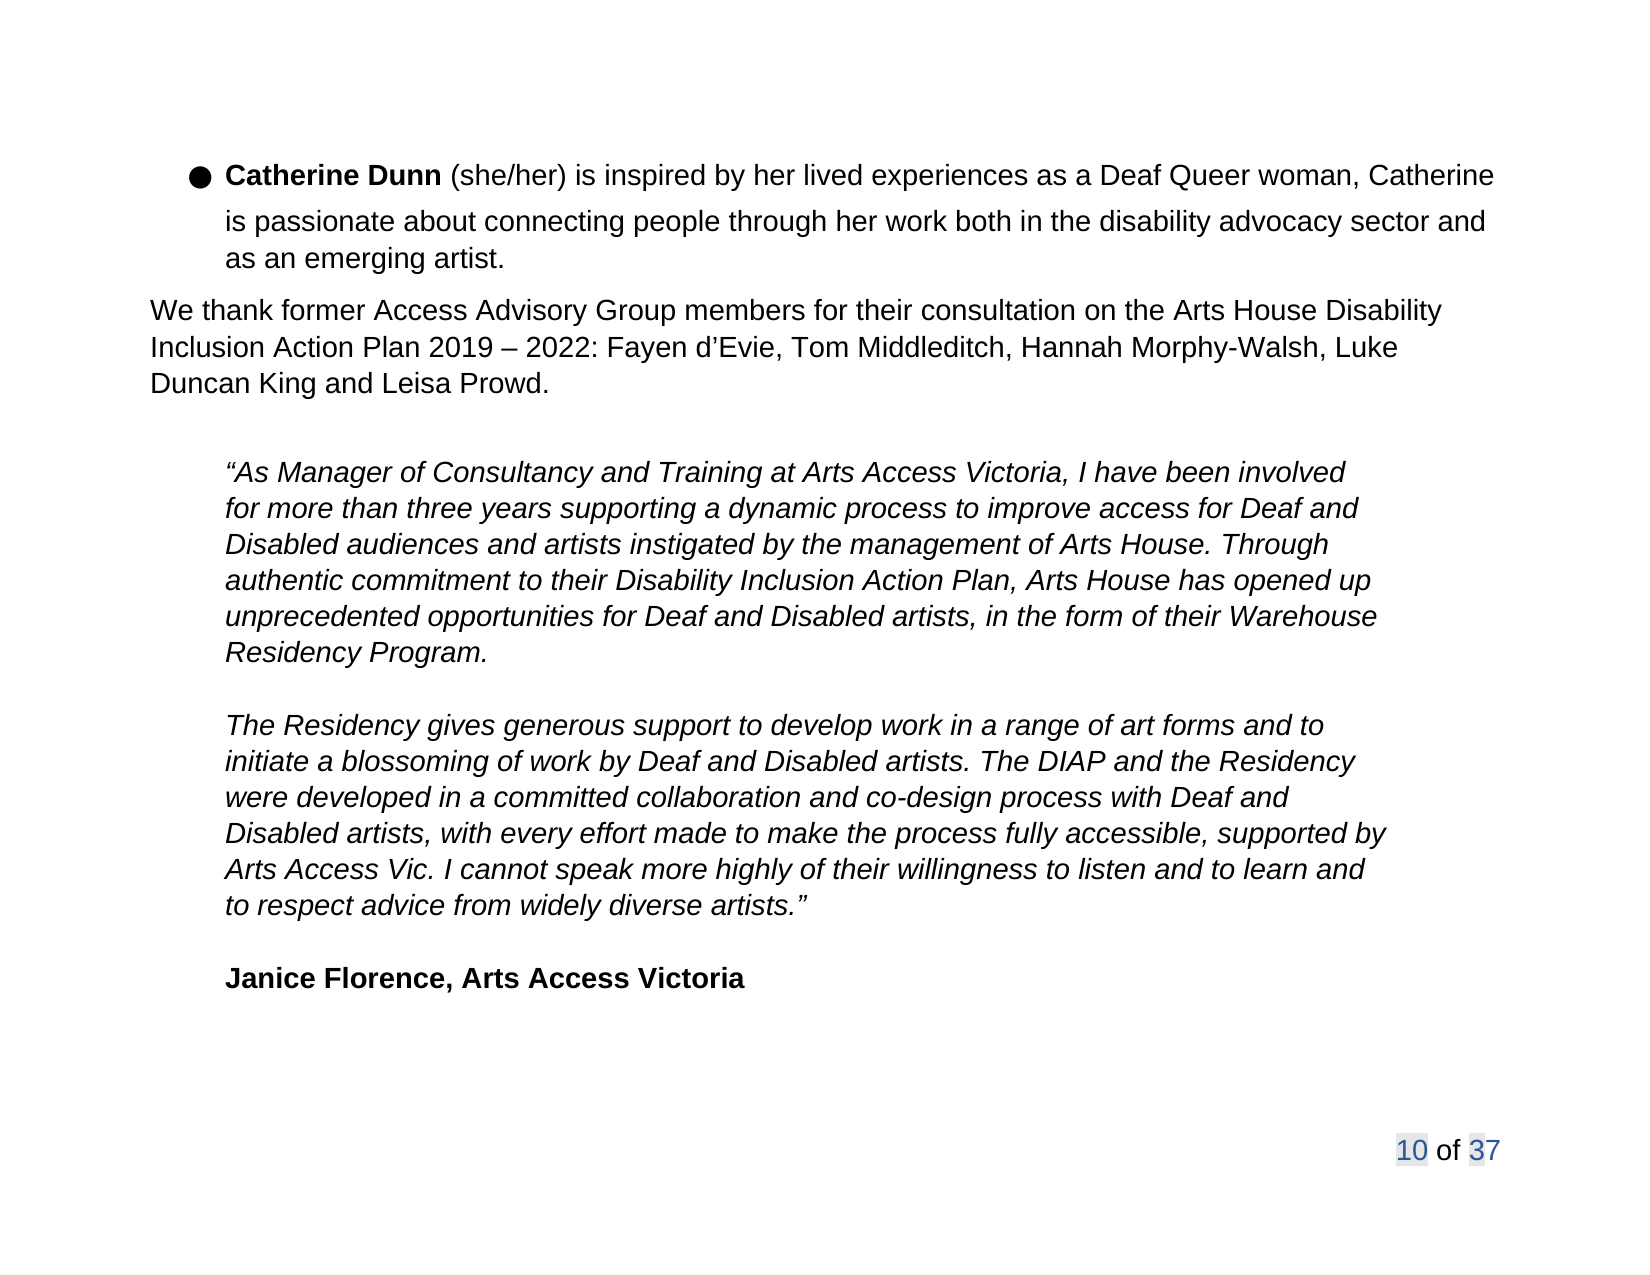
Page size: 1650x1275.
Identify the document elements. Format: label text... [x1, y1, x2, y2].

list Catherine Dunn (she/her) is inspired by her lived experiences as a Deaf Queer woman, Catherine is passionate about connecting people through her work both in the disability advocacy sector and as an emerging artist. [187, 142, 1500, 274]
list “As Manager of Consultancy and Training at Arts Access Victoria, I have been involved for more than three years supporting a dynamic process to improve access for Deaf and Disabled audiences and artists instigated by the management of Arts House. Through authentic commitment to their Disability Inclusion Action Plan, Arts House has opened up unprecedented opportunities for Deaf and Disabled artists, in the form of their Warehouse Residency Program. [225, 455, 1390, 669]
list The Residency gives generous support to develop work in a range of art forms and to initiate a blossoming of work by Deaf and Disabled artists. The DIAP and the Residency were developed in a committed collaboration and co-design process with Deaf and Disabled artists, with every effort made to make the process fully accessible, supported by Arts Access Vic. I cannot speak more highly of their willingness to listen and to learn and to respect advice from widely diverse artists.” [225, 708, 1390, 922]
text We thank former Access Advisory Group members for their consultation on the Arts House Disability Inclusion Action Plan 2019 – 2022: Fayen d’Evie, Tom Middleditch, Hannah Morphy-Walsh, Luke Duncan King and Leisa Prowd. [150, 293, 1500, 435]
list Janice Florence, Arts Access Victoria [225, 961, 1500, 994]
